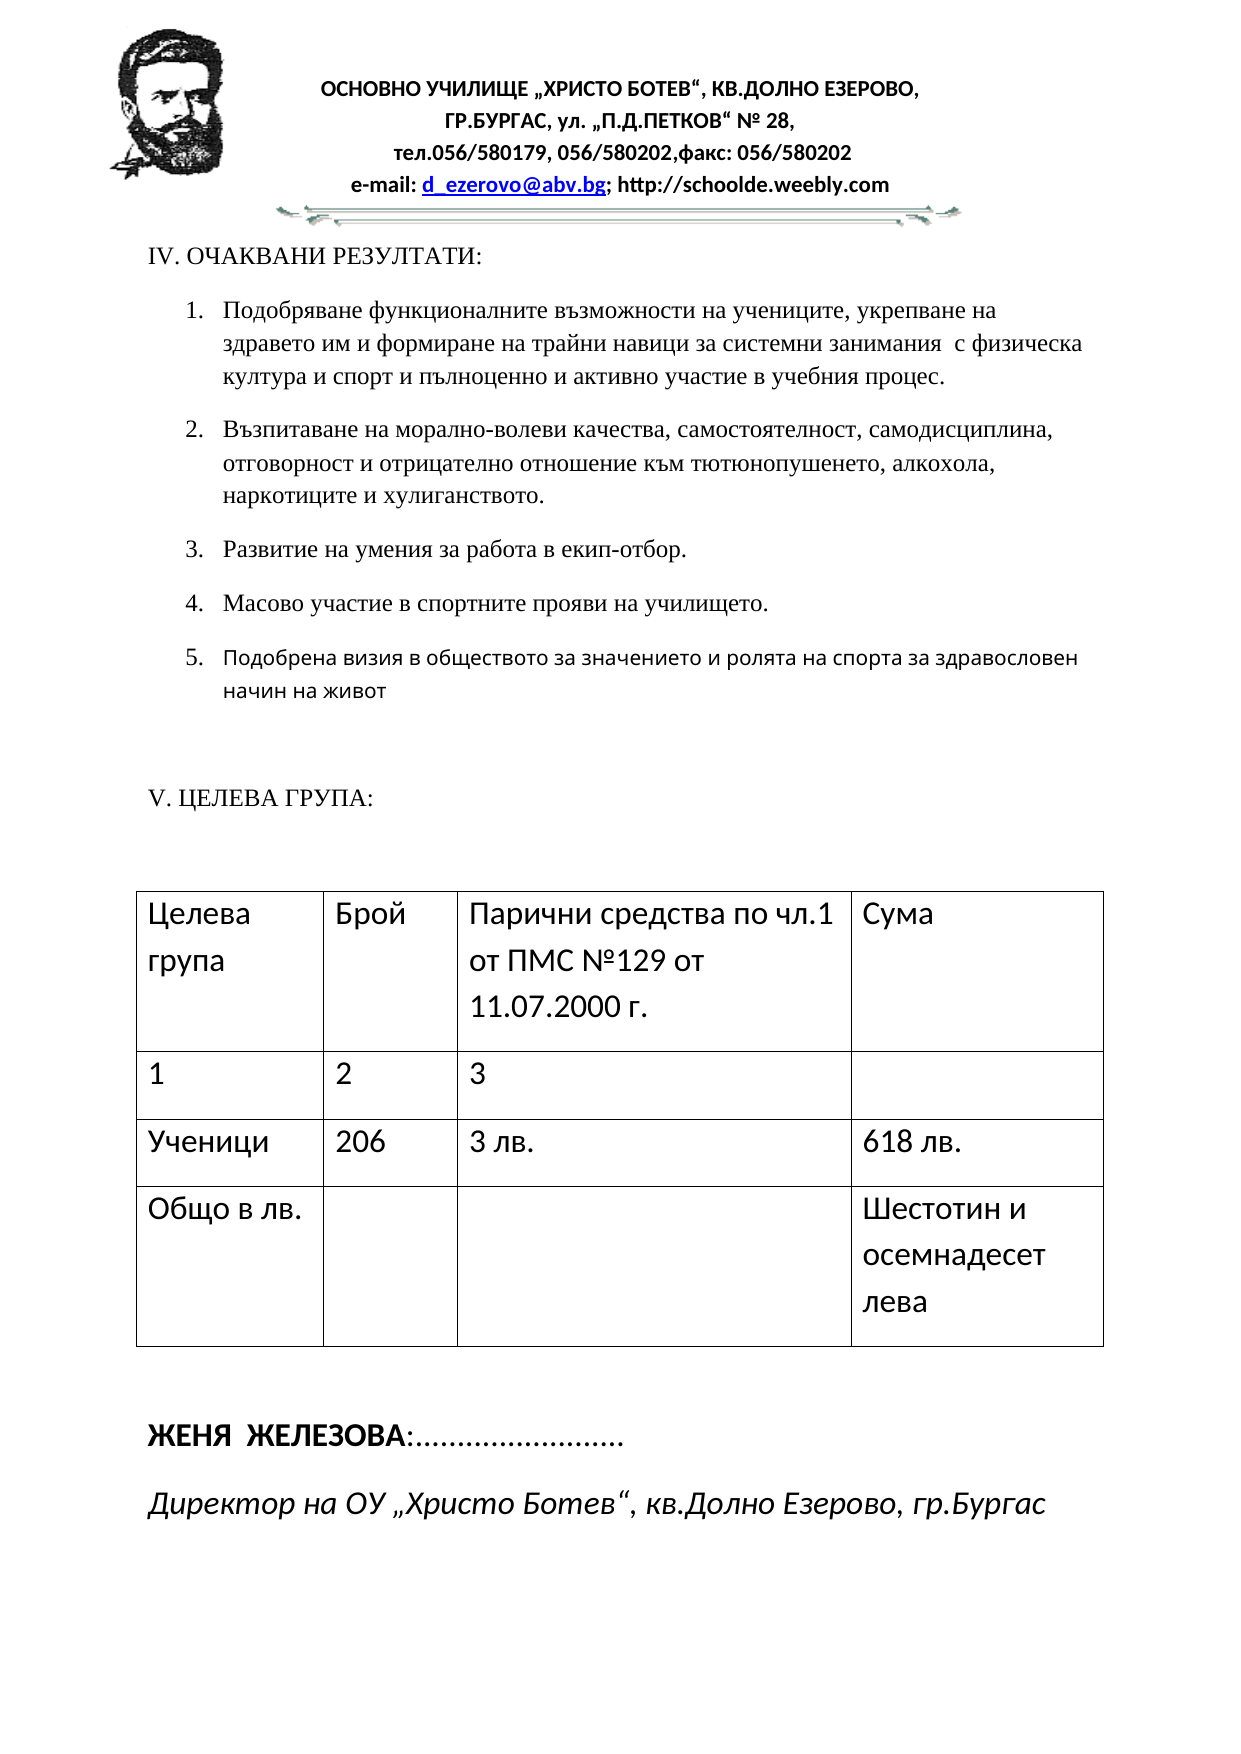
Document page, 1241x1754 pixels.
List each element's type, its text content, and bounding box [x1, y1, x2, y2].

table_cell 1 [137, 1052, 323, 1119]
table_cell [852, 1052, 1103, 1119]
list Масово участие в спортните прояви на училището. [185, 588, 1093, 617]
list Развитие на умения за работа в екип-отбор. [185, 534, 1093, 563]
table_cell 3 лв. [458, 1120, 851, 1186]
table_header Брой [324, 892, 457, 1051]
table_cell 2 [324, 1052, 457, 1119]
table_header Парични средства по чл.1 от ПМС №129 от 11.07.2000 г. [458, 892, 851, 1051]
text IV. ОЧАКВАНИ РЕЗУЛТАТИ: [148, 241, 1093, 269]
table_cell [458, 1187, 851, 1346]
text V. ЦЕЛЕВА ГРУПА: [148, 783, 1093, 812]
table_cell 206 [324, 1120, 457, 1186]
table_cell 3 [458, 1052, 851, 1119]
picture [273, 202, 967, 237]
text ЖЕНЯ ЖЕЛЕЗОВА:......................... [148, 1414, 1093, 1455]
list Възпитаване на морално-волеви качества, самостоятелност, самодисциплина, отговорност и отрицателно отношение към тютюнопушенето, алкохола, наркотиците и хулиганството. [185, 414, 1093, 509]
table_cell Ученици [137, 1120, 323, 1186]
table_cell Общо в лв. [137, 1187, 323, 1346]
table_header Целева група [137, 892, 323, 1051]
table_cell [324, 1187, 457, 1346]
table_cell 618 лв. [852, 1120, 1103, 1186]
table_cell Шестотин и осемнадесет лева [852, 1187, 1103, 1346]
table_header Сума [852, 892, 1103, 1051]
picture [107, 25, 233, 185]
list Подобряване функционалните възможности на учениците, укрепване на здравето им и формиране на трайни навици за системни занимания с физическа култура и спорт и пълноценно и активно участие в учебния процес. [185, 295, 1093, 389]
text Директор на ОУ „Христо Ботев“, кв.Долно Езерово, гр.Бургас [148, 1482, 1093, 1523]
list Подобрена визия в обществото за значението и ролята на спорта за здравословен начин на живот [185, 642, 1093, 704]
